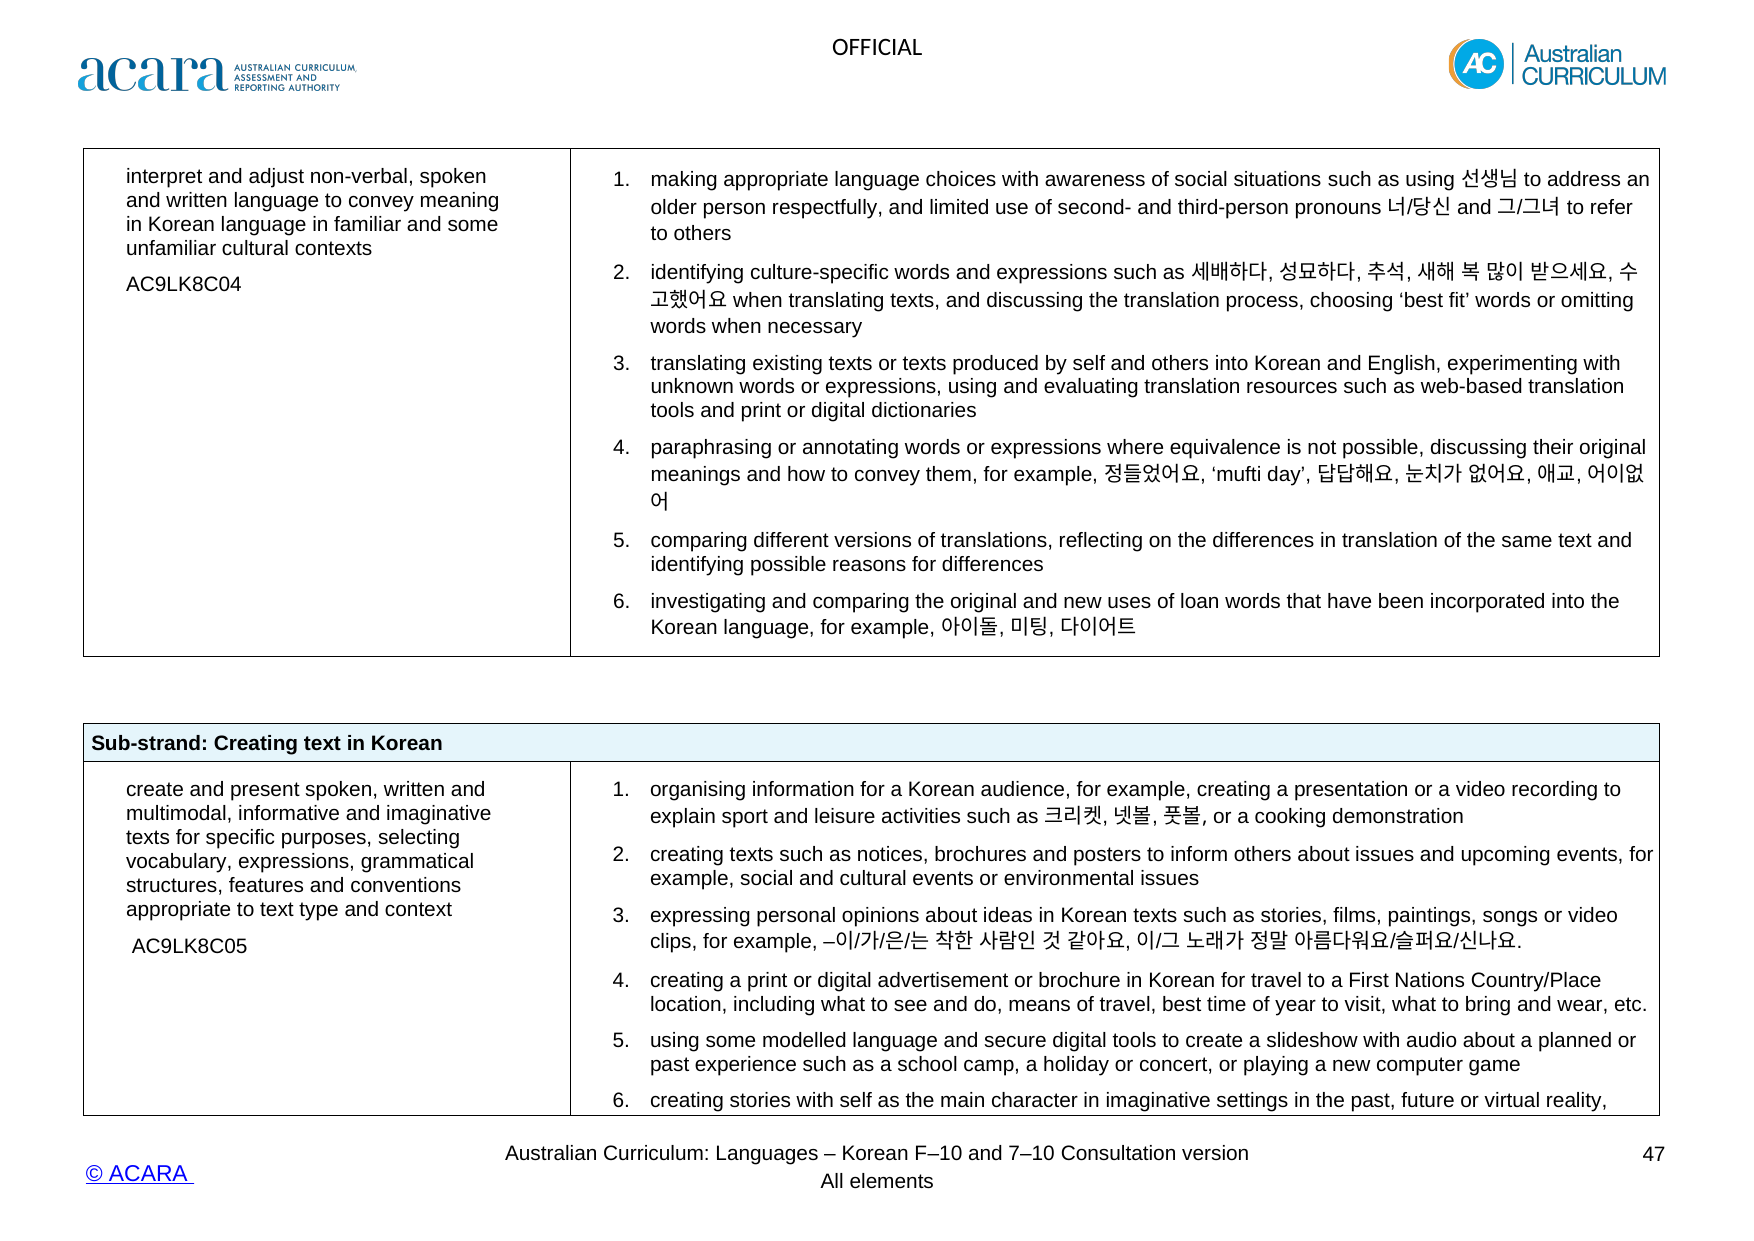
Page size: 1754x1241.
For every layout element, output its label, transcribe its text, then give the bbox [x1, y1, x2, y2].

table_header Sub-strand: Creating text in Korean [84, 724, 1659, 761]
picture [78, 58, 357, 91]
picture [1487, 39, 1666, 89]
table_cell making appropriate language choices with awareness of social situations such as using 선생님 to address an older person respectfully, and limited use of second- and third-person pronouns 너/당신 and 그/그녀 to refer to others identifying culture-specific words and expressions such as 세배하다, 성묘하다, 추석, 새해 복 많이 받으세요, 수고했어요 when translating texts, and discussing the translation process, choosing ‘best fit’ words or omitting words when necessary translating existing texts or texts produced by self and others into Korean and English, experimenting with unknown words or expressions, using and evaluating translation resources such as web-based translation tools and print or digital dictionaries paraphrasing or annotating words or expressions where equivalence is not possible, discussing their original meanings and how to convey them, for example, 정들었어요, ‘mufti day’, 답답해요, 눈치가 없어요, 애교, 어이없어 comparing different versions of translations, reflecting on the differences in translation of the same text and identifying possible reasons for differences investigating and comparing the original and new uses of loan words that have been incorporated into the Korean language, for example, 아이돌, 미팅, 다이어트 [571, 149, 1659, 656]
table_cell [571, 762, 1659, 1114]
picture [1448, 39, 1471, 89]
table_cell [84, 762, 570, 1114]
picture [1464, 53, 1495, 73]
table_cell interpret and adjust non-verbal, spoken and written language to convey meaning in Korean language in familiar and some unfamiliar cultural contexts AC9LK8C04 [84, 149, 570, 656]
